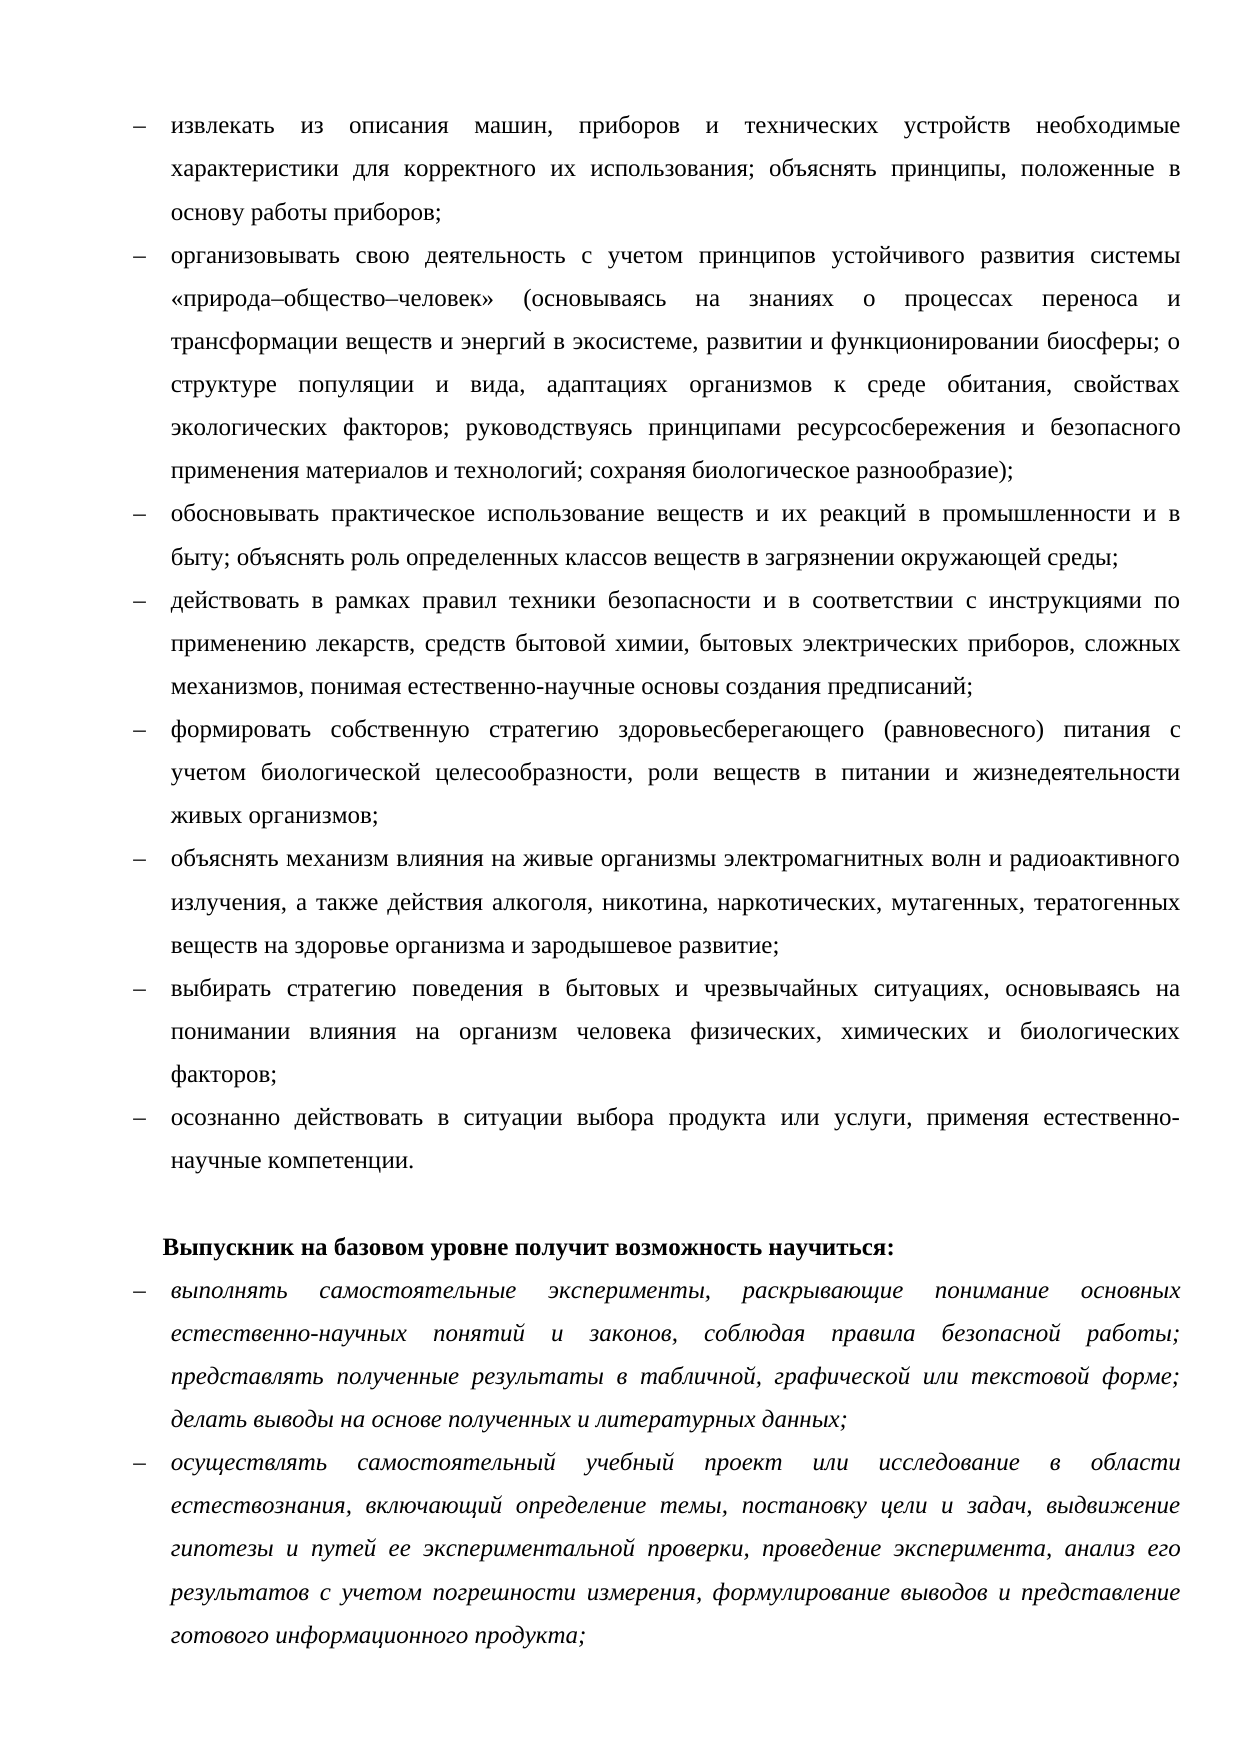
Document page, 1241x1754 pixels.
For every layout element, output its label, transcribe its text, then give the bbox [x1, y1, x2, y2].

text организовывать свою деятельность с учетом принципов устойчивого развития системы «природа–общество–человек» (основываясь на знаниях о процессах переноса и трансформации веществ и энергий в экосистеме, развитии и функционировании биосферы; о структуре популяции и вида, адаптациях организмов к среде обитания, свойствах экологических факторов; руководствуясь принципами ресурсосбережения и безопасного применения материалов и технологий; сохраняя биологическое разнообразие); [133, 240, 1181, 484]
text извлекать из описания машин, приборов и технических устройств необходимые характеристики для корректного их использования; объяснять принципы, положенные в основу работы приборов; [133, 110, 1181, 225]
text осознанно действовать в ситуации выбора продукта или услуги, применяя естественно-научные компетенции. [133, 1102, 1181, 1174]
text выбирать стратегию поведения в бытовых и чрезвычайных ситуациях, основываясь на понимании влияния на организм человека физических, химических и биологических факторов; [133, 973, 1181, 1088]
text обосновывать практическое использование веществ и их реакций в промышленности и в быту; объяснять роль определенных классов веществ в загрязнении окружающей среды; [133, 498, 1181, 570]
text выполнять самостоятельные эксперименты, раскрывающие понимание основных естественно-научных понятий и законов, соблюдая правила безопасной работы; представлять полученные результаты в табличной, графической или текстовой форме; делать выводы на основе полученных и литературных данных; [133, 1275, 1181, 1433]
text осуществлять самостоятельный учебный проект или исследование в области естествознания, включающий определение темы, постановку цели и задач, выдвижение гипотезы и путей ее экспериментальной проверки, проведение эксперимента, анализ его результатов с учетом погрешности измерения, формулирование выводов и представление готового информационного продукта; [133, 1447, 1181, 1648]
text формировать собственную стратегию здоровьесберегающего (равновесного) питания с учетом биологической целесообразности, роли веществ в питании и жизнедеятельности живых организмов; [133, 714, 1181, 829]
text Выпускник на базовом уровне получит возможность научиться: [89, 1232, 1181, 1260]
text объяснять механизм влияния на живые организмы электромагнитных волн и радиоактивного излучения, а также действия алкоголя, никотина, наркотических, мутагенных, тератогенных веществ на здоровье организма и зародышевое развитие; [133, 843, 1181, 958]
text действовать в рамках правил техники безопасности и в соответствии с инструкциями по применению лекарств, средств бытовой химии, бытовых электрических приборов, сложных механизмов, понимая естественно-научные основы создания предписаний; [133, 585, 1181, 700]
